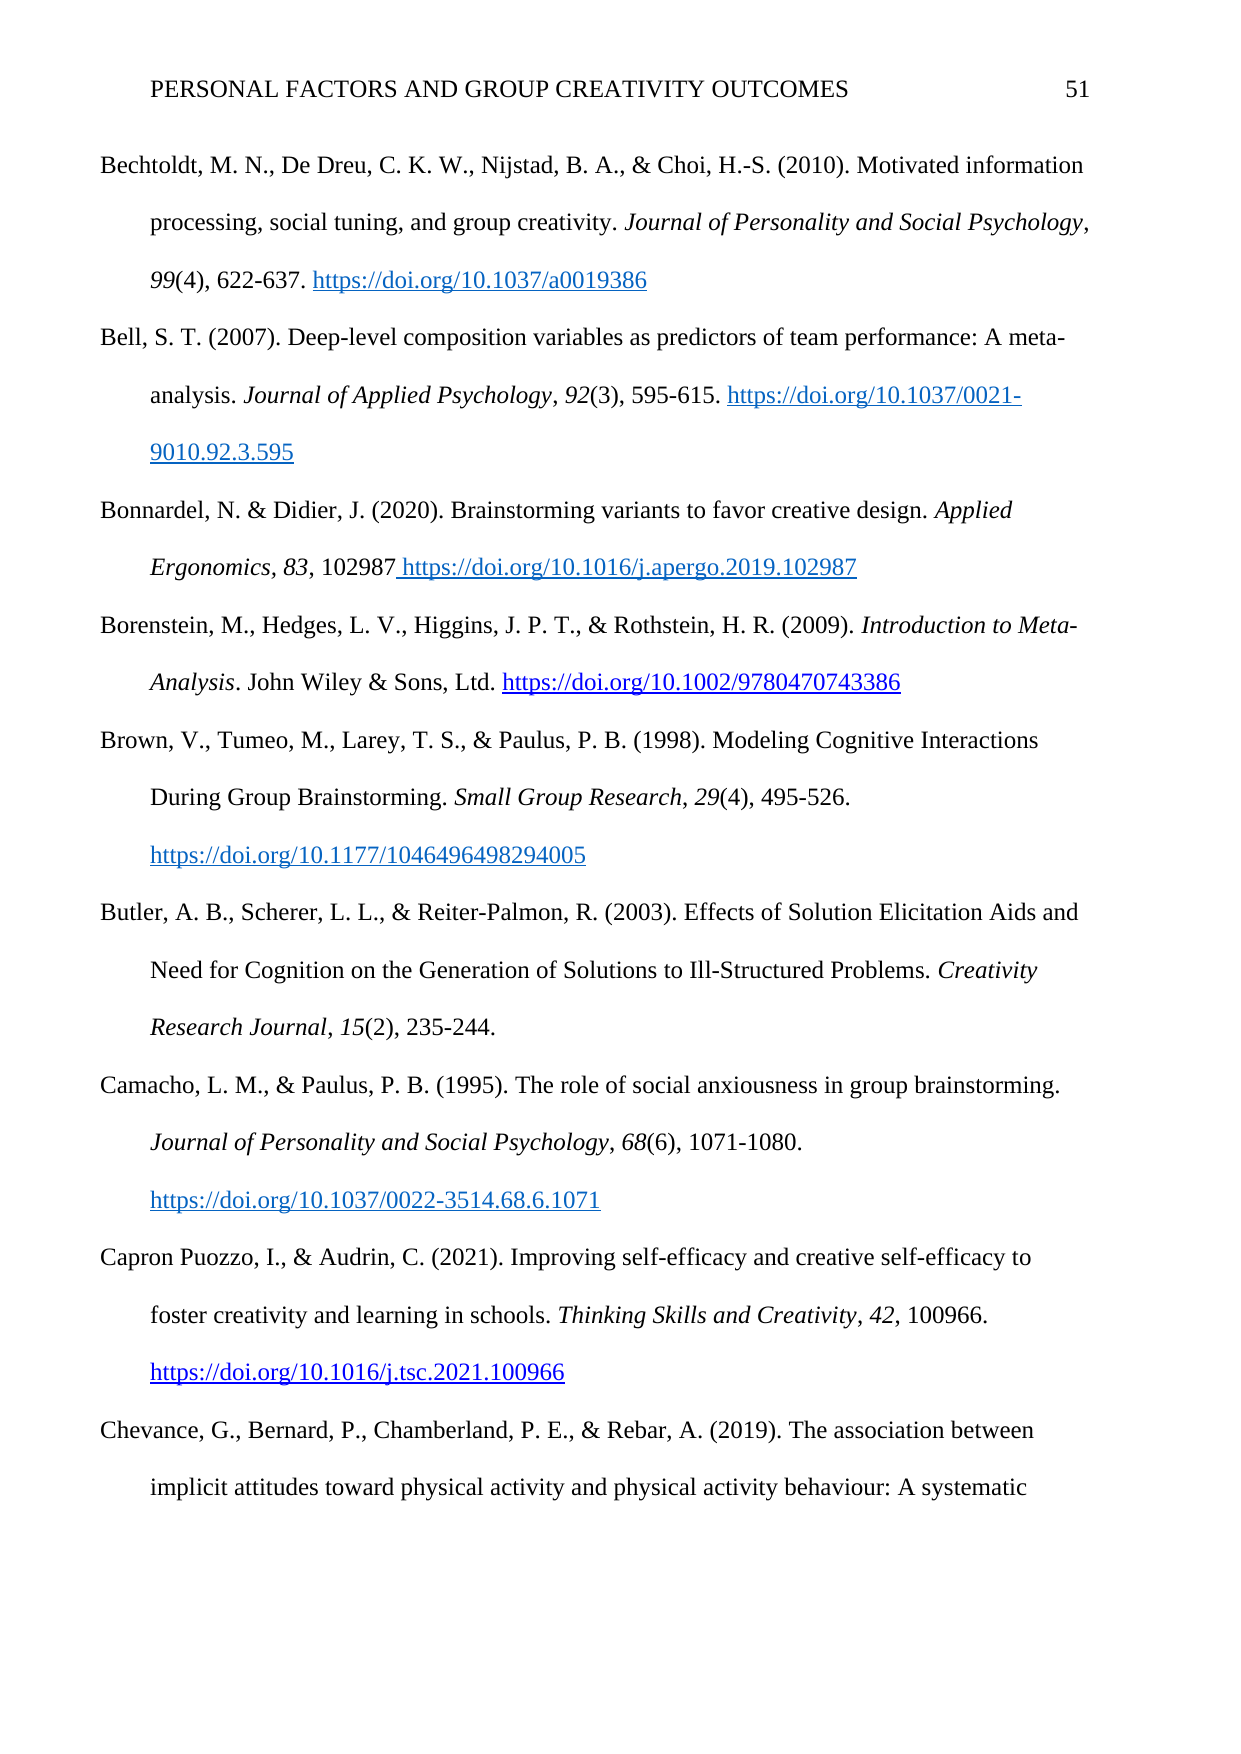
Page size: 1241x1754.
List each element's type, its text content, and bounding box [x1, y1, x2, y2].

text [100, 1415, 1090, 1501]
text Butler, A. B., Scherer, L. L., & Reiter-Palmon, R. (2003). Effects of Solution Elicitation Aids and Need for Cognition on the Generation of Solutions to Ill-Structured Problems. Creativity Research Journal, 15(2), 235-244. [100, 897, 1090, 1041]
text Camacho, L. M., & Paulus, P. B. (1995). The role of social anxiousness in group brainstorming. Journal of Personality and Social Psychology, 68(6), 1071-1080. https://doi.org/10.1037/0022-3514.68.6.1071 [100, 1070, 1090, 1214]
text Bell, S. T. (2007). Deep-level composition variables as predictors of team performance: A meta-analysis. Journal of Applied Psychology, 92(3), 595-615. https://doi.org/10.1037/0021-9010.92.3.595 [100, 322, 1090, 466]
text Brown, V., Tumeo, M., Larey, T. S., & Paulus, P. B. (1998). Modeling Cognitive Interactions During Group Brainstorming. Small Group Research, 29(4), 495-526. https://doi.org/10.1177/1046496498294005 [100, 725, 1090, 869]
text Bonnardel, N. & Didier, J. (2020). Brainstorming variants to favor creative design. Applied Ergonomics, 83, 102987 https://doi.org/10.1016/j.apergo.2019.102987 [100, 495, 1090, 581]
text Capron Puozzo, I., & Audrin, C. (2021). Improving self-efficacy and creative self-efficacy to foster creativity and learning in schools. Thinking Skills and Creativity, 42, 100966. https://doi.org/10.1016/j.tsc.2021.100966 [100, 1242, 1090, 1386]
text Bechtoldt, M. N., De Dreu, C. K. W., Nijstad, B. A., & Choi, H.-S. (2010). Motivated information processing, social tuning, and group creativity. Journal of Personality and Social Psychology, 99(4), 622-637. https://doi.org/10.1037/a0019386 [100, 150, 1090, 294]
text Borenstein, M., Hedges, L. V., Higgins, J. P. T., & Rothstein, H. R. (2009). Introduction to Meta-Analysis. John Wiley & Sons, Ltd. https://doi.org/10.1002/9780470743386 [100, 610, 1090, 696]
